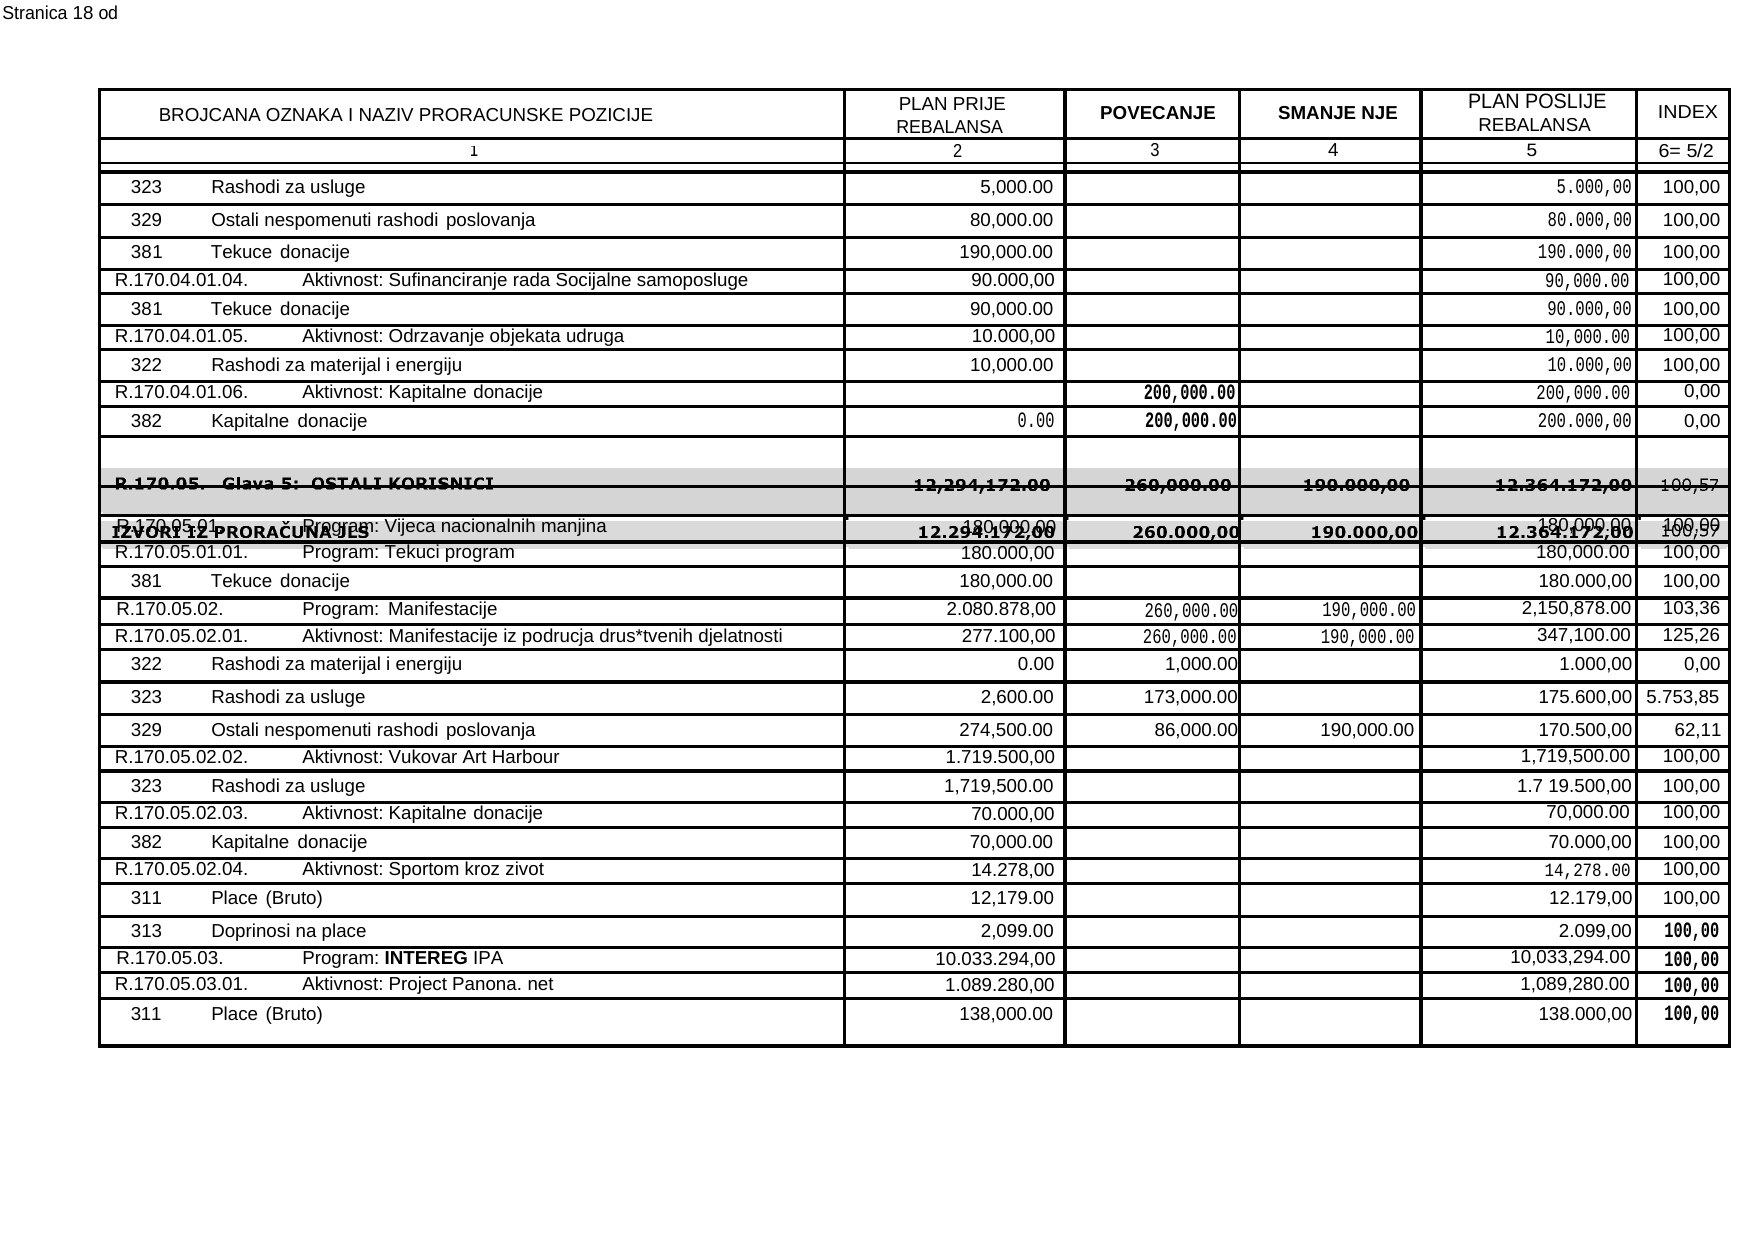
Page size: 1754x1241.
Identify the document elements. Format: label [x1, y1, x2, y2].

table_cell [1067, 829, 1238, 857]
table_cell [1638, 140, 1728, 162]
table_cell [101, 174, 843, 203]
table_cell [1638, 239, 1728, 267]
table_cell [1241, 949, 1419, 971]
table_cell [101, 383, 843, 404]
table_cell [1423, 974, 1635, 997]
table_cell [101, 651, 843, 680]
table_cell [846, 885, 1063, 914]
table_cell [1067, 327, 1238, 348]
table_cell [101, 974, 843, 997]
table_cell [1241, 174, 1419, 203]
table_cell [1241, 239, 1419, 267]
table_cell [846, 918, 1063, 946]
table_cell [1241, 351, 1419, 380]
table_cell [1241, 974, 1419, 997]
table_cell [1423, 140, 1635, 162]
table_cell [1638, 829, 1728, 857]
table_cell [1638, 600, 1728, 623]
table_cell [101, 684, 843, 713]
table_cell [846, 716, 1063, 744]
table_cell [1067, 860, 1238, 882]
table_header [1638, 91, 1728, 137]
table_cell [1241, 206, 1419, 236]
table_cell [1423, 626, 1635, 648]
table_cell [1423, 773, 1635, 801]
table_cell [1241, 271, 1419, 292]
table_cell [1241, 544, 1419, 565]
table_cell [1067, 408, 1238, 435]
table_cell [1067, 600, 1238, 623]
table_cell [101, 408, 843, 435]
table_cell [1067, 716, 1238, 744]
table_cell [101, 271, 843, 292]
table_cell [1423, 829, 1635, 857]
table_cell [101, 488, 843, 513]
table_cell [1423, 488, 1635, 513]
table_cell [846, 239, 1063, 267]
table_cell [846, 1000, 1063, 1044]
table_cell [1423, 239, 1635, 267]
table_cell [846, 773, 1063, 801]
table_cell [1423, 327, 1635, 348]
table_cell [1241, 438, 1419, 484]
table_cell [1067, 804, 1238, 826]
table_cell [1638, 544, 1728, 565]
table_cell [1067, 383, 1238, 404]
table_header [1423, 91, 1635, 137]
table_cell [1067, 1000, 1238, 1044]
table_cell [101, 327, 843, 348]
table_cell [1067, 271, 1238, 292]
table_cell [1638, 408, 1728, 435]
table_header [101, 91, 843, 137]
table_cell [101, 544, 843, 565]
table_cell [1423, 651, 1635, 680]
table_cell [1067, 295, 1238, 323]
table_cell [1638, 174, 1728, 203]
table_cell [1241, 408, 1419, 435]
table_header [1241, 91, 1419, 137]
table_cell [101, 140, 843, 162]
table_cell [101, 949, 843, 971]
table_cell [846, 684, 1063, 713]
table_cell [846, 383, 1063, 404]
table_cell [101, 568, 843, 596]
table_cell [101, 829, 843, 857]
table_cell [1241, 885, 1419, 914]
picture [471, 146, 478, 156]
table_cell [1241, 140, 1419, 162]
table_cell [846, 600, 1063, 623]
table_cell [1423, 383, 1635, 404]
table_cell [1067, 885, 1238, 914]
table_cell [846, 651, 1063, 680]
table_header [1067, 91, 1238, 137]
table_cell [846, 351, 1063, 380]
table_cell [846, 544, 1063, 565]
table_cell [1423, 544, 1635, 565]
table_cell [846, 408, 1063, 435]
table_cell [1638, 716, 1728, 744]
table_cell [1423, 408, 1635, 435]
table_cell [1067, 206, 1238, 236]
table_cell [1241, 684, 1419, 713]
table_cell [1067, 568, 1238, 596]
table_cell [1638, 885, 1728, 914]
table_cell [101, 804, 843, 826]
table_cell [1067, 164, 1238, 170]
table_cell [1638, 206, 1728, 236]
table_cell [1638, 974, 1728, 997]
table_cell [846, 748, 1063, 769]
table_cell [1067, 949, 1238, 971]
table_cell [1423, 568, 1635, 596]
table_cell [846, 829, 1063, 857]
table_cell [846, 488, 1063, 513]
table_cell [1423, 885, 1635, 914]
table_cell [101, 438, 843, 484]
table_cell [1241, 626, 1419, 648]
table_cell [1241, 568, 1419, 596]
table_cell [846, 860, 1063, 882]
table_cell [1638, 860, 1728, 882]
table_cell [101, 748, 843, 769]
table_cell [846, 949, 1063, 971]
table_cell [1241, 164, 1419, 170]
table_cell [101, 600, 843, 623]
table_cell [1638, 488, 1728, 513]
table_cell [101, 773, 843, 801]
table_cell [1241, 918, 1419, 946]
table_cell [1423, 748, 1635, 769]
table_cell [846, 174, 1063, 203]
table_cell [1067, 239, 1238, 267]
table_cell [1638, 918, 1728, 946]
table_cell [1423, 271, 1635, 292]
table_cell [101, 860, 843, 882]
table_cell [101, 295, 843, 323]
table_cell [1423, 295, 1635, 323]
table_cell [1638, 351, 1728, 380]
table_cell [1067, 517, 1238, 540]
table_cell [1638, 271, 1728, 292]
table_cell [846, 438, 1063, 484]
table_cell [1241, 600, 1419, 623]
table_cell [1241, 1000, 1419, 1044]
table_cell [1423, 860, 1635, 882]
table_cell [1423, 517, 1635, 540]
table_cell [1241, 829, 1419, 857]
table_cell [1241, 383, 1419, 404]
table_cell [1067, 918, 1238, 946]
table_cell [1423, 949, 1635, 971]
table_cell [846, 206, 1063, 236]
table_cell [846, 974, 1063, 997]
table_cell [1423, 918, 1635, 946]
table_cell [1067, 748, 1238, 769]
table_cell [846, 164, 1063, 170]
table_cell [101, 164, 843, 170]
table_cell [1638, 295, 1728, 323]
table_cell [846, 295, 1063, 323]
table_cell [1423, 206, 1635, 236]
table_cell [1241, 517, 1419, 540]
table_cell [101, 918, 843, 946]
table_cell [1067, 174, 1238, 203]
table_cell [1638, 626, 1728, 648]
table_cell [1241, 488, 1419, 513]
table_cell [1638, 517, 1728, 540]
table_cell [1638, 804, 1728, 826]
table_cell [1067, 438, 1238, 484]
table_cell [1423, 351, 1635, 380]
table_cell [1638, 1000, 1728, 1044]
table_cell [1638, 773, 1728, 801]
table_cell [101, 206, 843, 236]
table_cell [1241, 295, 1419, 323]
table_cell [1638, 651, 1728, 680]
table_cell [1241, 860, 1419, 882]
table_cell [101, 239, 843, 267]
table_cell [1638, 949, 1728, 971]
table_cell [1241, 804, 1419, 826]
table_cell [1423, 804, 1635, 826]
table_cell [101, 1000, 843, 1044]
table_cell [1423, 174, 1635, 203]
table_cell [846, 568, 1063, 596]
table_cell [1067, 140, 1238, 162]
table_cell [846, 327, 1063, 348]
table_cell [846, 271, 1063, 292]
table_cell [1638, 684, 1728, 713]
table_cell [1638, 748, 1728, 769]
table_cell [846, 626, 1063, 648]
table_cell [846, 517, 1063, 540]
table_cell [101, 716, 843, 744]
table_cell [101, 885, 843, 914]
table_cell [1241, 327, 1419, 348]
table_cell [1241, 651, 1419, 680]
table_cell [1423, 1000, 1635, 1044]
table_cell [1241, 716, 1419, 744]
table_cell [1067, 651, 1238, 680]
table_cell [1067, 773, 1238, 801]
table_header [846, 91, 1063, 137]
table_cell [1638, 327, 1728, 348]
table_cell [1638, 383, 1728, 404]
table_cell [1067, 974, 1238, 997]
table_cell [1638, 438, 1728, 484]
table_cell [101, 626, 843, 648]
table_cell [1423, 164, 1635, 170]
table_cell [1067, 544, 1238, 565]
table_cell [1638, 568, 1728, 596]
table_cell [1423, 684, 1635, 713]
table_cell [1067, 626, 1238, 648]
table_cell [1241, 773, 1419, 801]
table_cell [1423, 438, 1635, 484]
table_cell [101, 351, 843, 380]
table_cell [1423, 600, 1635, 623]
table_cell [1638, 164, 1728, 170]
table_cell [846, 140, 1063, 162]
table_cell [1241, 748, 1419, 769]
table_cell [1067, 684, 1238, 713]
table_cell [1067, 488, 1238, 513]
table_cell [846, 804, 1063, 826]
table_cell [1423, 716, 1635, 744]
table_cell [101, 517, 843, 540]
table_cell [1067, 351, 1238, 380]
